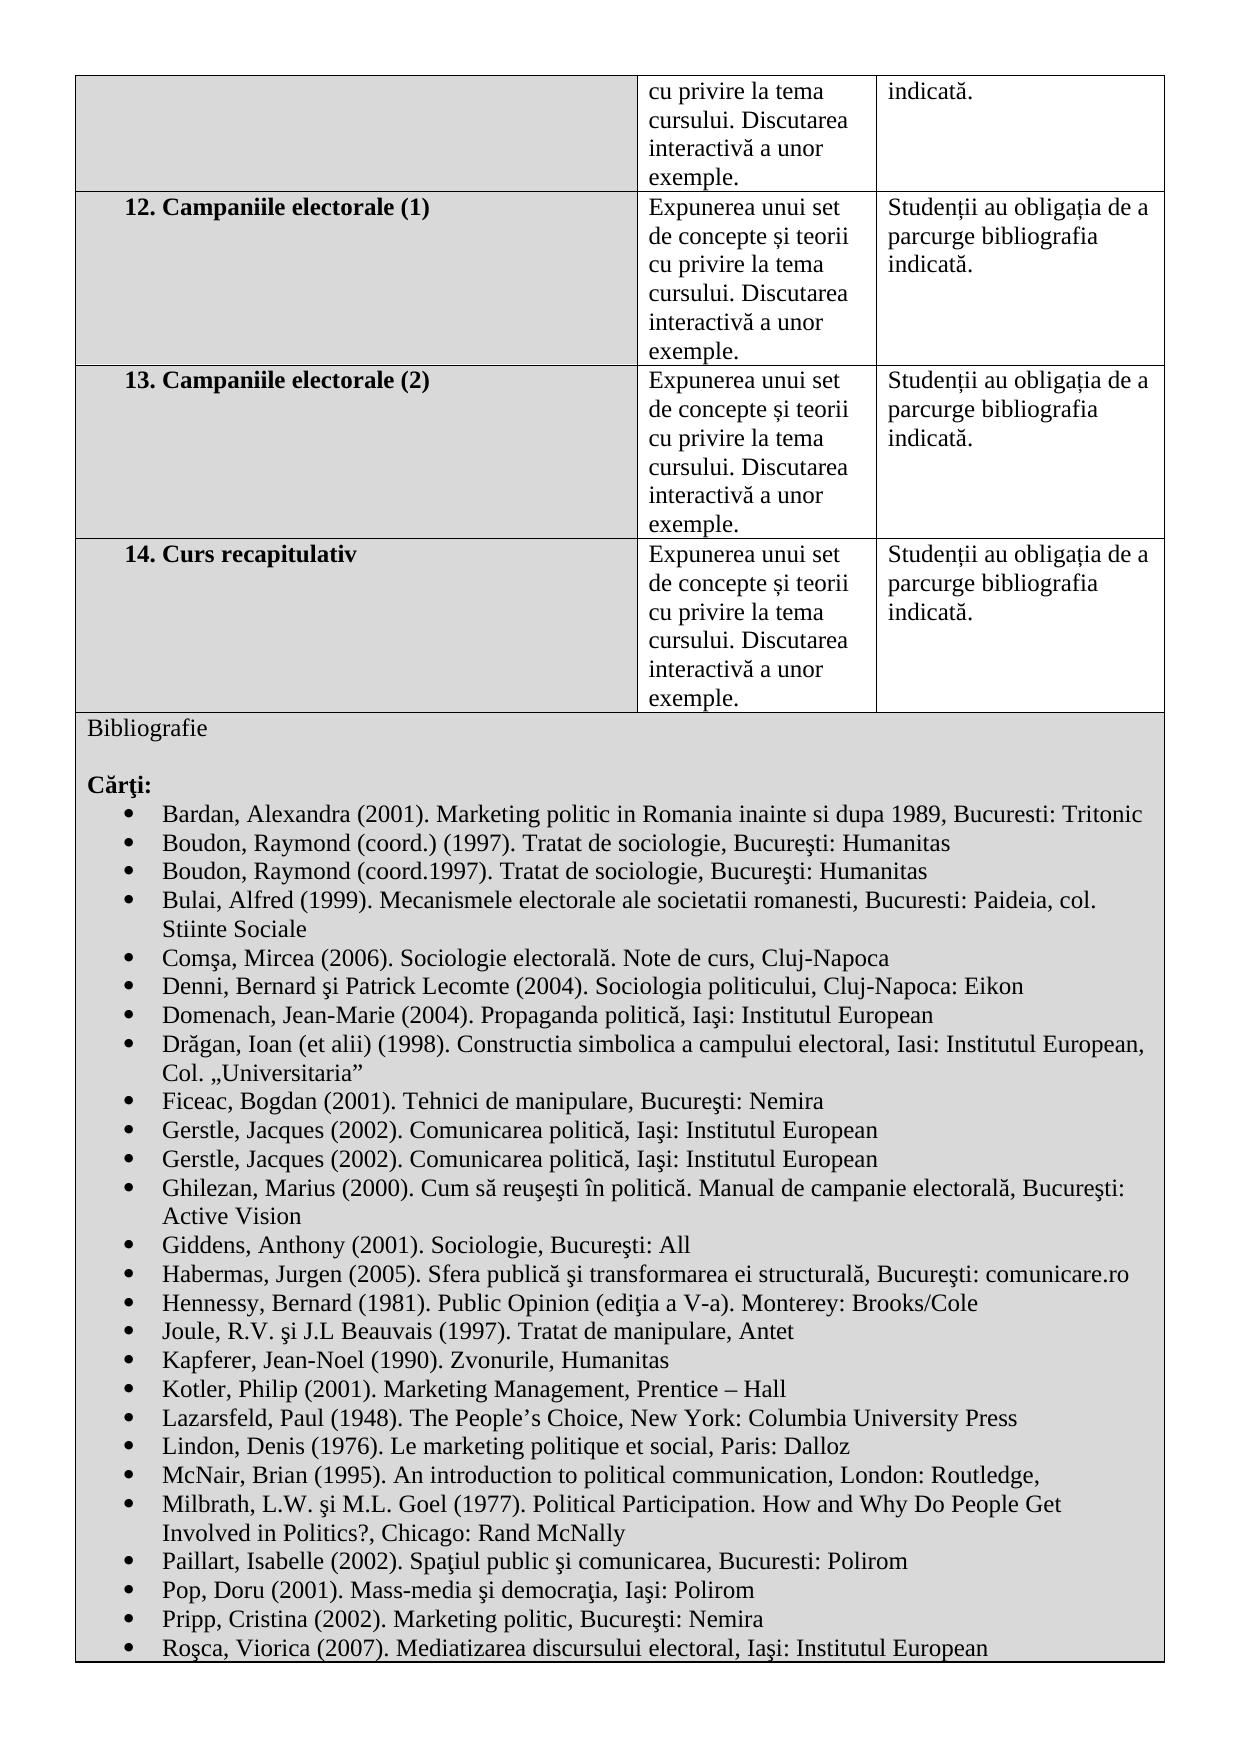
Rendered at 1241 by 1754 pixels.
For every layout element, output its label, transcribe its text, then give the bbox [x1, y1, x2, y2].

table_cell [76, 76, 637, 191]
table_cell Expunerea unui set de concepte și teorii cu privire la tema cursului. Discutarea interactivă a unor exemple. [638, 192, 876, 364]
table_cell Studenții au obligația de a parcurge bibliografia indicată. [877, 539, 1164, 712]
table_cell Curs recapitulativ [76, 539, 637, 712]
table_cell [76, 713, 1164, 1661]
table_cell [638, 76, 876, 191]
table_cell Expunerea unui set de concepte și teorii cu privire la tema cursului. Discutarea interactivă a unor exemple. [638, 366, 876, 538]
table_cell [877, 76, 1164, 191]
table_cell Campaniile electorale (1) [76, 192, 637, 364]
table_cell Studenții au obligația de a parcurge bibliografia indicată. [877, 366, 1164, 538]
table_cell Studenții au obligația de a parcurge bibliografia indicată. [877, 192, 1164, 364]
table_cell Expunerea unui set de concepte și teorii cu privire la tema cursului. Discutarea interactivă a unor exemple. [638, 539, 876, 712]
table_cell Campaniile electorale (2) [76, 366, 637, 538]
